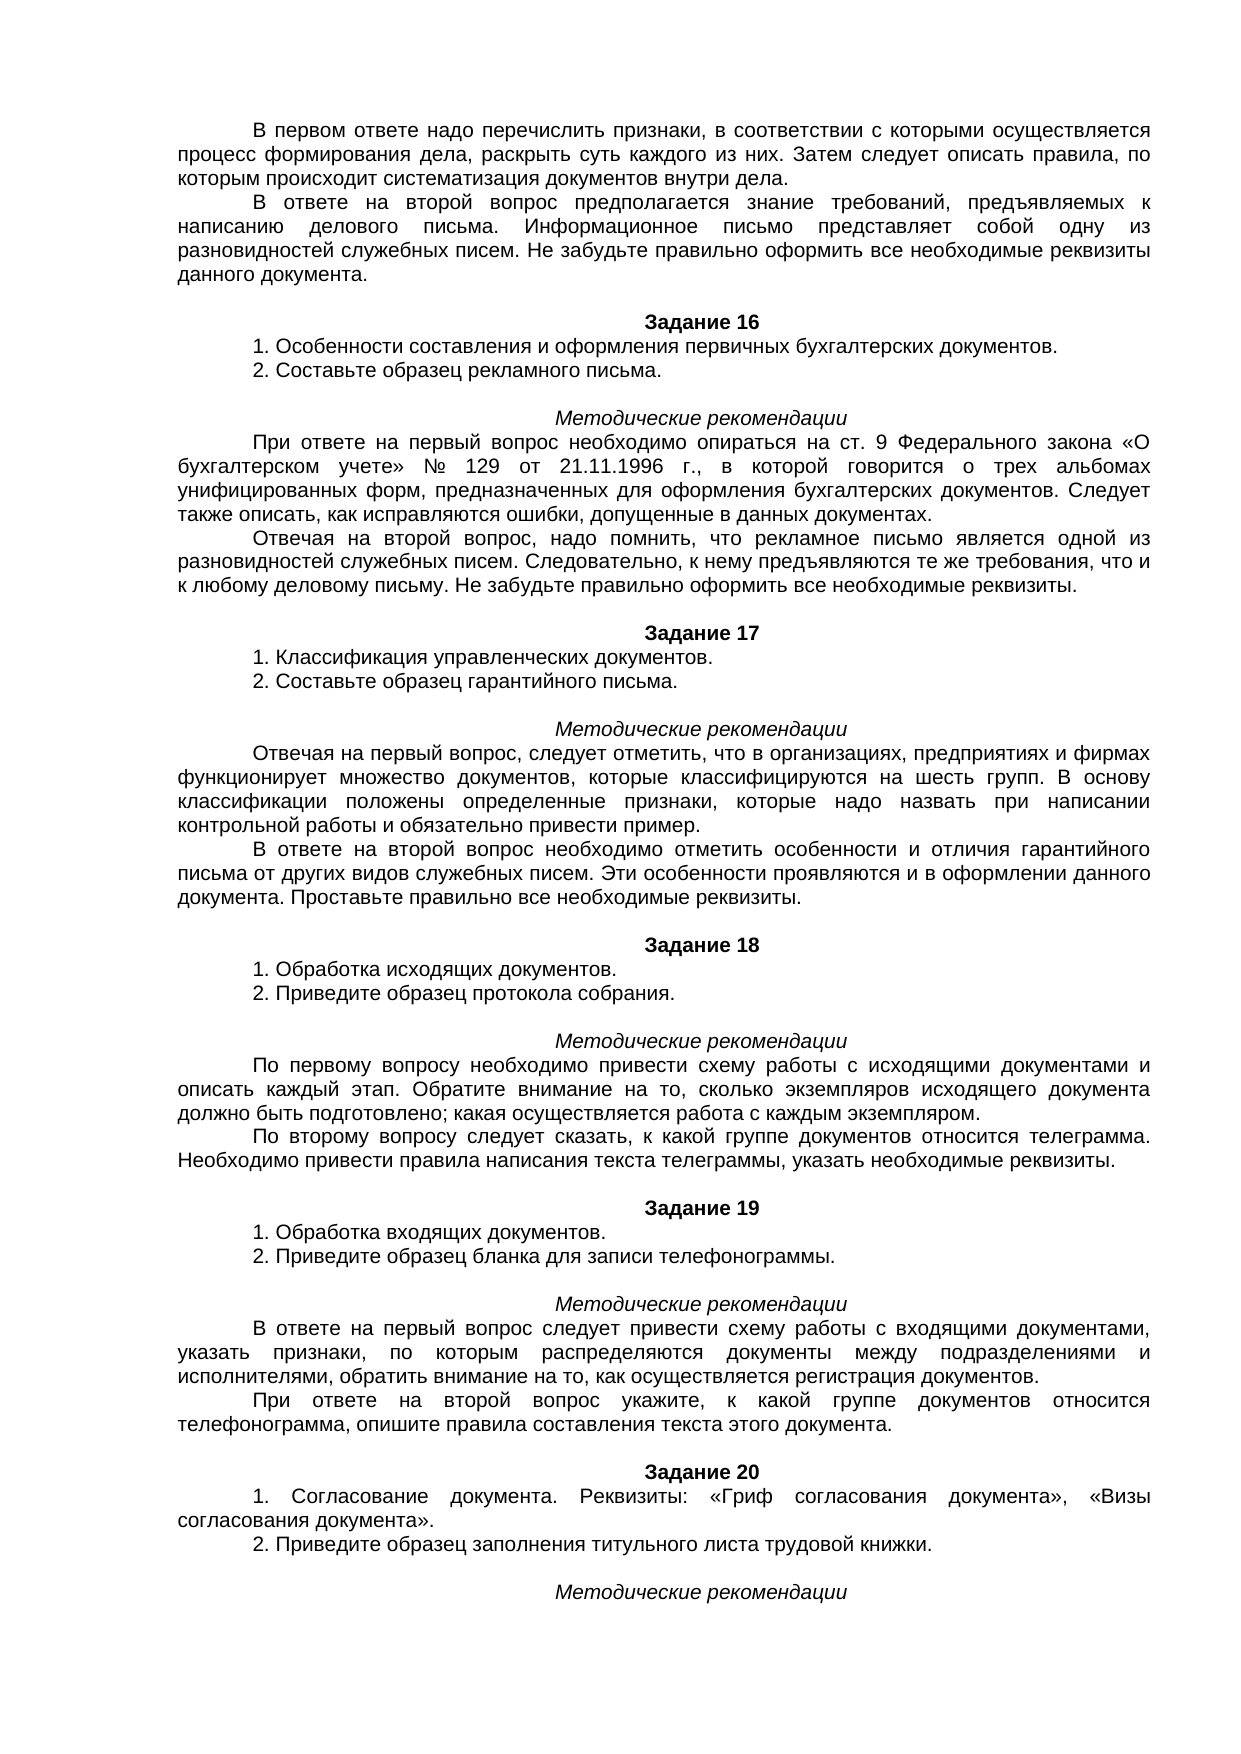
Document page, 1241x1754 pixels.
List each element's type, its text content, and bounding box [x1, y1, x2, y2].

text 1. Обработка входящих документов. [177, 1220, 1152, 1244]
text Задание 17 [177, 621, 1152, 645]
text 2. Составьте образец гарантийного письма. [177, 669, 1152, 693]
text 1. Обработка исходящих документов. [177, 957, 1152, 981]
text 1. Классификация управленческих документов. [177, 645, 1152, 669]
text При ответе на первый вопрос необходимо опираться на ст. 9 Федерального закона «О бухгалтерском учете» № 129 от 21.11.1996 г., в которой говорится о трех альбомах унифицированных форм, предназначенных для оформления бухгалтерских документов. Следует также описать, как исправляются ошибки, допущенные в данных документах. [177, 429, 1152, 525]
text Задание 19 [177, 1196, 1152, 1220]
text В ответе на первый вопрос следует привести схему работы с входящими документами, указать признаки, по которым распределяются документы между подразделениями и исполнителями, обратить внимание на то, как осуществляется регистрация документов. [177, 1316, 1152, 1388]
text Методические рекомендации [177, 406, 1152, 429]
text Методические рекомендации [177, 717, 1152, 741]
text 2. Приведите образец бланка для записи телефонограммы. [177, 1244, 1152, 1268]
text 2. Приведите образец заполнения титульного листа трудовой книжки. [177, 1532, 1152, 1556]
text 1. Согласование документа. Реквизиты: «Гриф согласования документа», «Визы согласования документа». [177, 1484, 1152, 1532]
text По первому вопросу необходимо привести схему работы с исходящими документами и описать каждый этап. Обратите внимание на то, сколько экземпляров исходящего документа должно быть подготовлено; какая осуществляется работа с каждым экземпляром. [177, 1052, 1152, 1124]
text Методические рекомендации [177, 1028, 1152, 1052]
text Задание 16 [177, 310, 1152, 334]
text 1. Особенности составления и оформления первичных бухгалтерских документов. [177, 334, 1152, 358]
text В первом ответе надо перечислить признаки, в соответствии с которыми осуществляется процесс формирования дела, раскрыть суть каждого из них. Затем следует описать правила, по которым происходит систематизация документов внутри дела. [177, 118, 1152, 190]
text По второму вопросу следует сказать, к какой группе документов относится телеграмма. Необходимо привести правила написания текста телеграммы, указать необходимые реквизиты. [177, 1124, 1152, 1172]
text 2. Приведите образец протокола собрания. [177, 981, 1152, 1004]
text Отвечая на первый вопрос, следует отметить, что в организациях, предприятиях и фирмах функционирует множество документов, которые классифицируются на шесть групп. В основу классификации положены определенные признаки, которые надо назвать при написании контрольной работы и обязательно привести пример. [177, 741, 1152, 837]
text Задание 18 [177, 933, 1152, 957]
text 2. Составьте образец рекламного письма. [177, 358, 1152, 382]
text В ответе на второй вопрос необходимо отметить особенности и отличия гарантийного письма от других видов служебных писем. Эти особенности проявляются и в оформлении данного документа. Проставьте правильно все необходимые реквизиты. [177, 837, 1152, 909]
text Методические рекомендации [177, 1579, 1152, 1603]
text Задание 20 [177, 1460, 1152, 1484]
text Отвечая на второй вопрос, надо помнить, что рекламное письмо является одной из разновидностей служебных писем. Следовательно, к нему предъявляются те же требования, что и к любому деловому письму. Не забудьте правильно оформить все необходимые реквизиты. [177, 525, 1152, 597]
text Методические рекомендации [177, 1292, 1152, 1316]
text При ответе на второй вопрос укажите, к какой группе документов относится телефонограмма, опишите правила составления текста этого документа. [177, 1388, 1152, 1436]
text В ответе на второй вопрос предполагается знание требований, предъявляемых к написанию делового письма. Информационное письмо представляет собой одну из разновидностей служебных писем. Не забудьте правильно оформить все необходимые реквизиты данного документа. [177, 190, 1152, 286]
